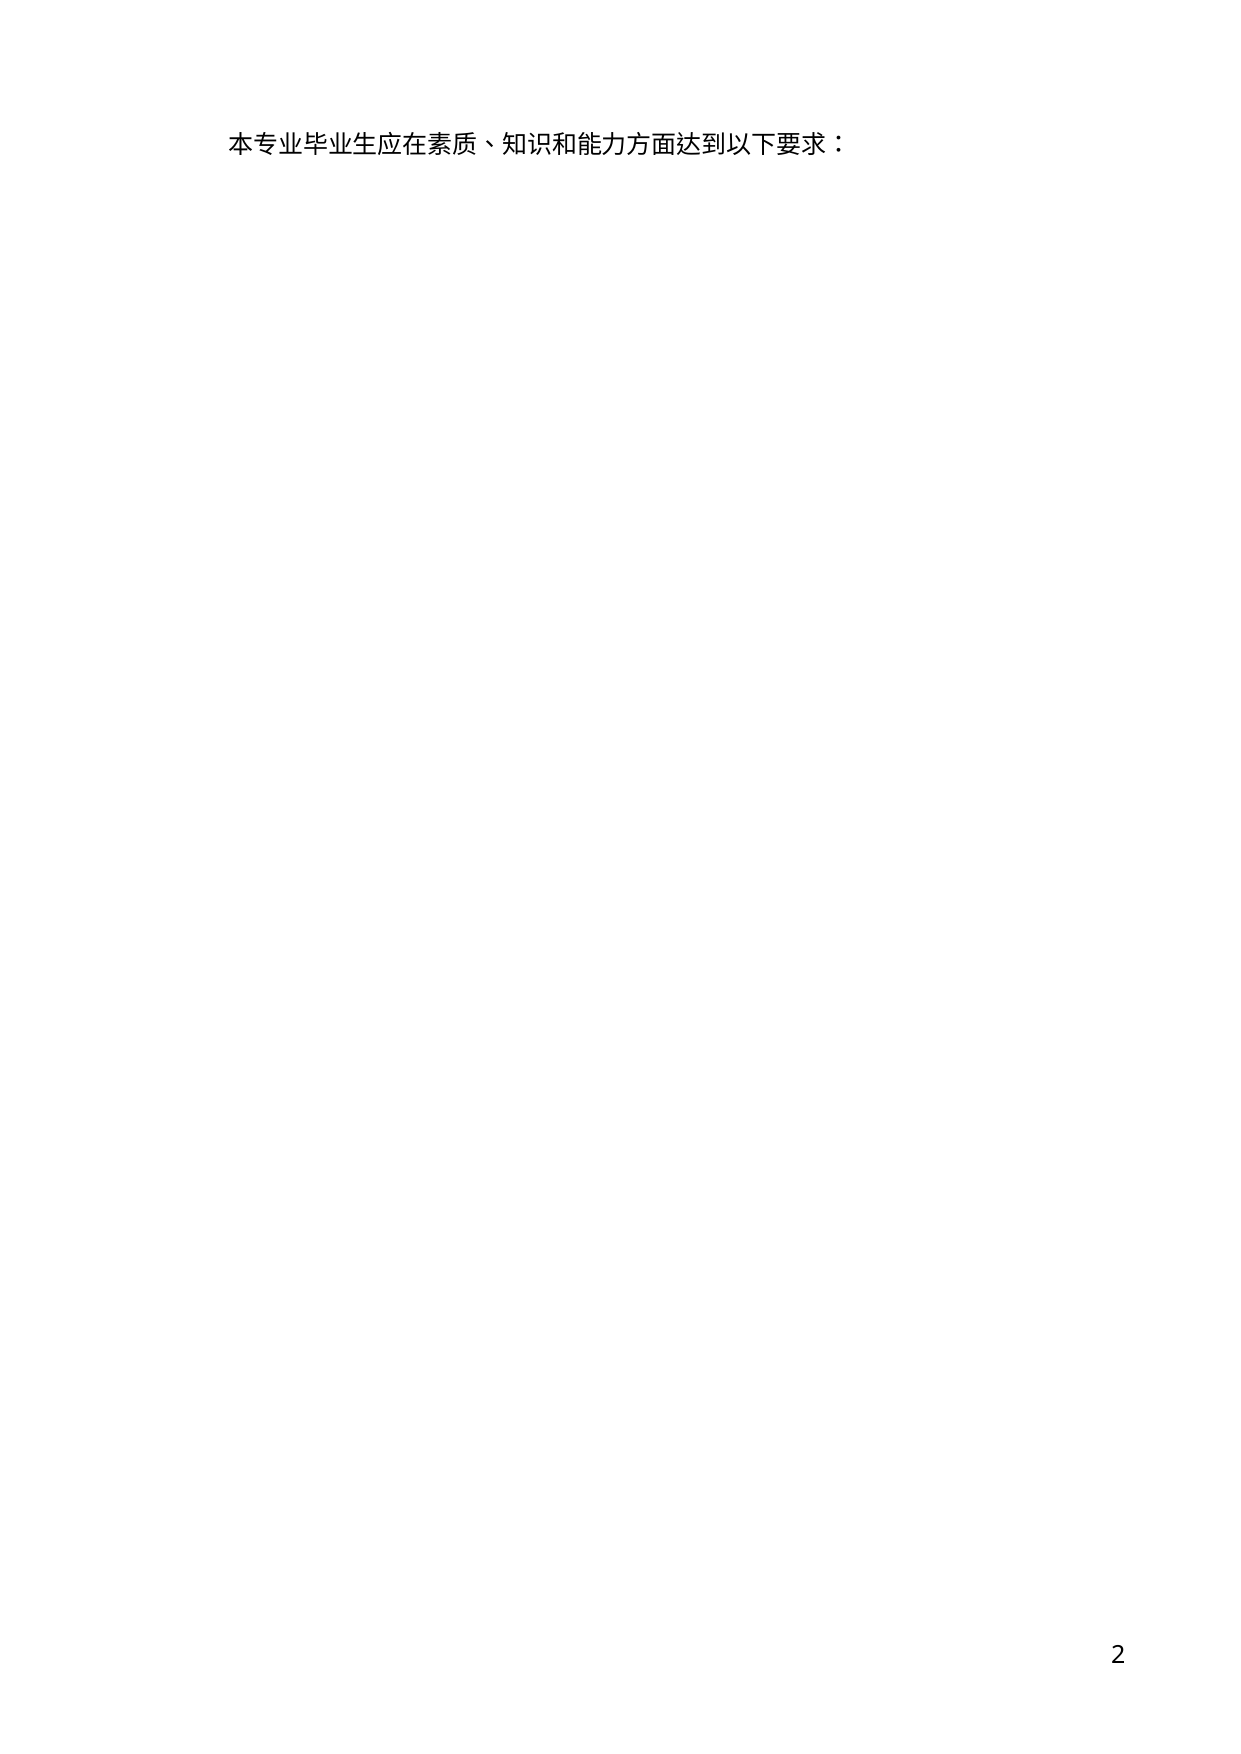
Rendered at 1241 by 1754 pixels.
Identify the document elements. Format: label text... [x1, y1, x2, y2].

text 本专业毕业生应在素质、知识和能力方面达到以下要求： [228, 129, 1129, 160]
